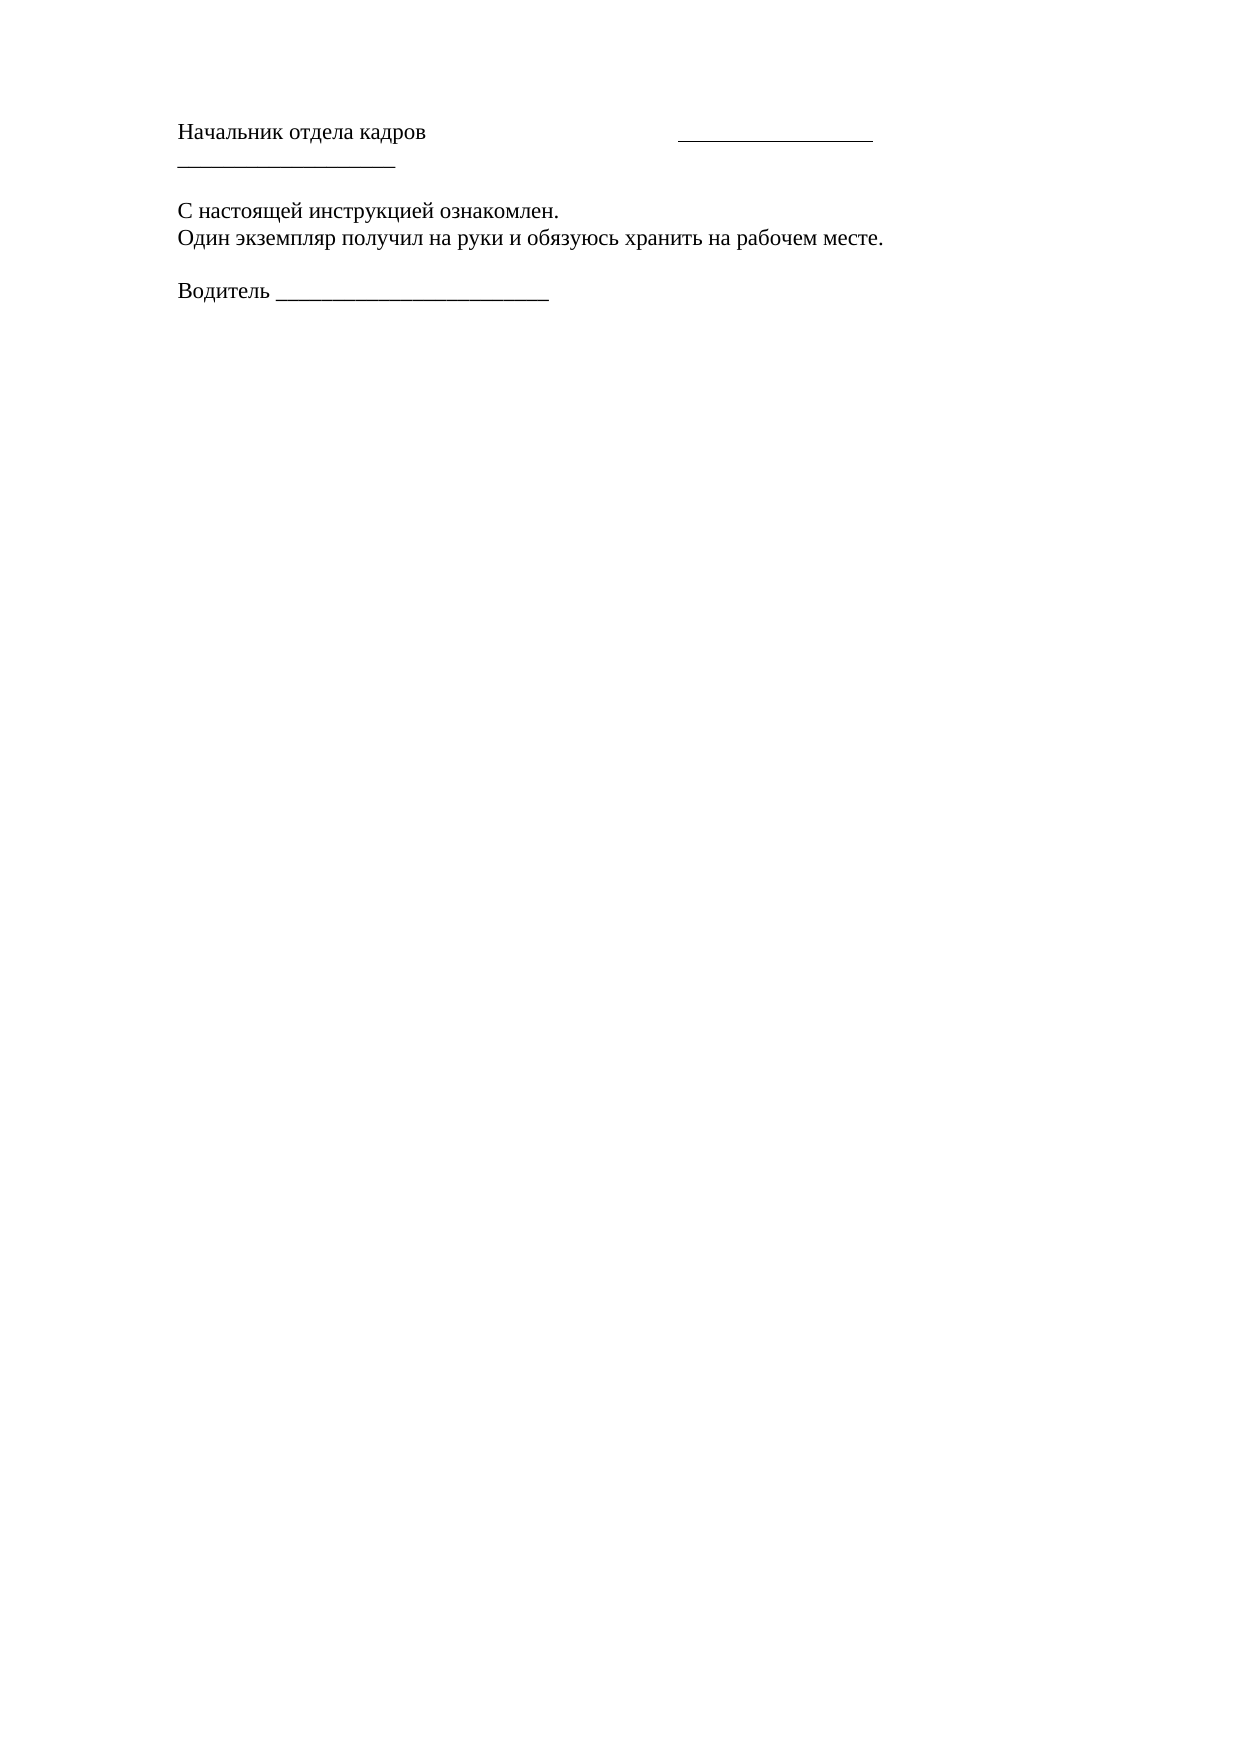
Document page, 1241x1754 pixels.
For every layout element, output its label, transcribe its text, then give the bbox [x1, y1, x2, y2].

text Начальник отдела кадров ___________________ [177, 118, 1152, 171]
text С настоящей инструкцией ознакомлен. Один экземпляр получил на руки и обязуюсь хранить на рабочем месте. [177, 197, 1152, 250]
text Водитель ________________________ [177, 276, 1152, 304]
